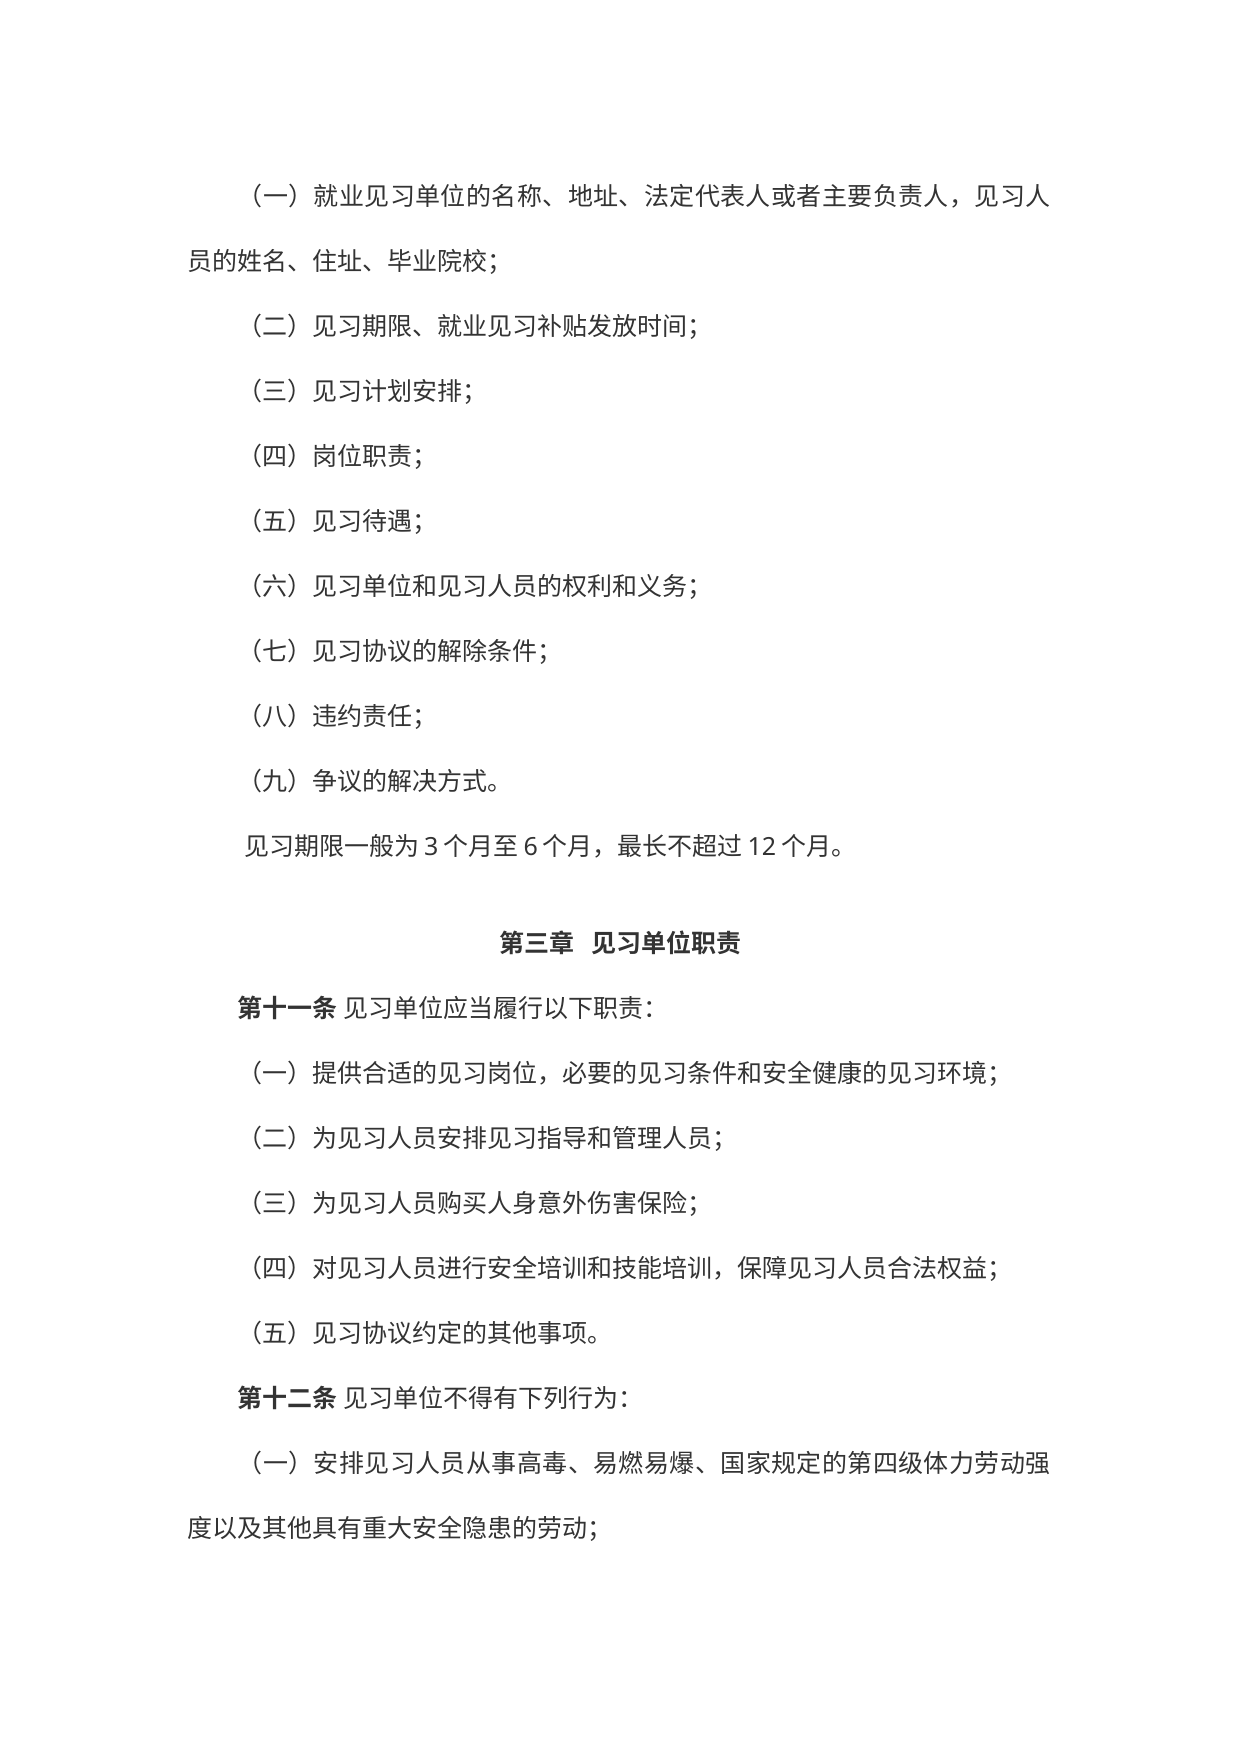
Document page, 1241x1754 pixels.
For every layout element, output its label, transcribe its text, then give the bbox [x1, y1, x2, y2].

text （三）为见习人员购买人身意外伤害保险； [187, 1169, 1053, 1234]
text 第三章 见习单位职责 [187, 909, 1053, 974]
text （一）安排见习人员从事高毒、易燃易爆、国家规定的第四级体力劳动强度以及其他具有重大安全隐患的劳动； [187, 1429, 1053, 1559]
text （三）见习计划安排； [187, 357, 1053, 422]
text （四）对见习人员进行安全培训和技能培训，保障见习人员合法权益； [187, 1234, 1053, 1299]
text （五）见习待遇； [187, 487, 1053, 552]
text （二）为见习人员安排见习指导和管理人员； [187, 1104, 1053, 1169]
text （一）提供合适的见习岗位，必要的见习条件和安全健康的见习环境； [187, 1039, 1053, 1104]
text （九）争议的解决方式。 [187, 747, 1053, 812]
text （七）见习协议的解除条件； [187, 617, 1053, 682]
text （一）就业见习单位的名称、地址、法定代表人或者主要负责人，见习人员的姓名、住址、毕业院校； [187, 162, 1053, 292]
text （五）见习协议约定的其他事项。 [187, 1299, 1053, 1364]
text （二）见习期限、就业见习补贴发放时间； [187, 292, 1053, 357]
text （六）见习单位和见习人员的权利和义务； [187, 552, 1053, 617]
text 第十二条 见习单位不得有下列行为： [187, 1364, 1053, 1429]
text 第十一条 见习单位应当履行以下职责： [187, 974, 1053, 1039]
text （八）违约责任； [187, 682, 1053, 747]
text （四）岗位职责； [187, 422, 1053, 487]
text 见习期限一般为3个月至6个月，最长不超过12个月。 [187, 812, 1053, 877]
